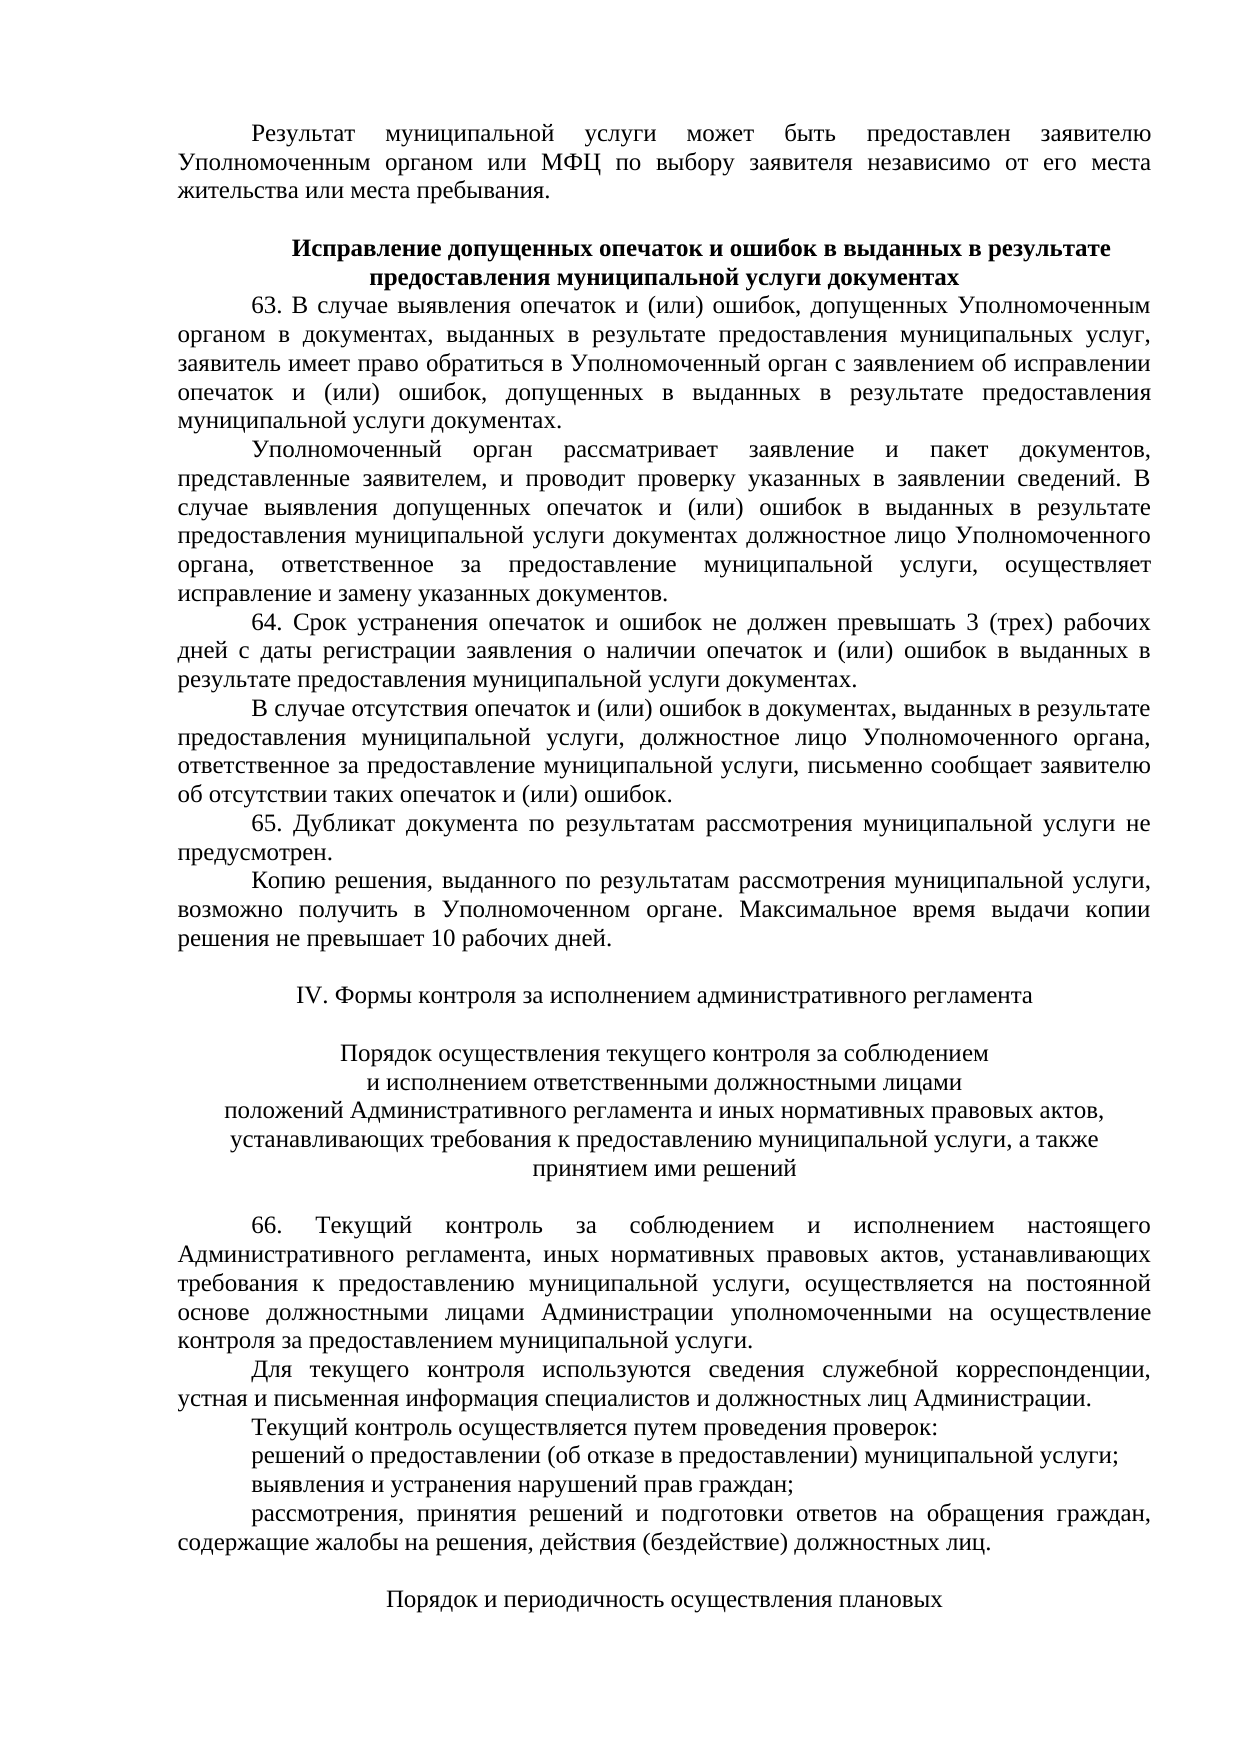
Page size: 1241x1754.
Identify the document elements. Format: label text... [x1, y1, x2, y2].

text 64. Срок устранения опечаток и ошибок не должен превышать 3 (трех) рабочих дней с даты регистрации заявления о наличии опечаток и (или) ошибок в выданных в результате предоставления муниципальной услуги документах. [177, 607, 1152, 693]
text Исправление допущенных опечаток и ошибок в выданных в результате предоставления муниципальной услуги документах [177, 233, 1152, 291]
text выявления и устранения нарушений прав граждан; [177, 1469, 1152, 1498]
text Текущий контроль осуществляется путем проведения проверок: [177, 1412, 1152, 1441]
text рассмотрения, принятия решений и подготовки ответов на обращения граждан, содержащие жалобы на решения, действия (бездействие) должностных лиц. [177, 1498, 1152, 1556]
text 63. В случае выявления опечаток и (или) ошибок, допущенных Уполномоченным органом в документах, выданных в результате предоставления муниципальных услуг, заявитель имеет право обратиться в Уполномоченный орган с заявлением об исправлении опечаток и (или) ошибок, допущенных в выданных в результате предоставления муниципальной услуги документах. [177, 291, 1152, 434]
text Копию решения, выданного по результатам рассмотрения муниципальной услуги, возможно получить в Уполномоченном органе. Максимальное время выдачи копии решения не превышает 10 рабочих дней. [177, 866, 1152, 952]
text положений Административного регламента и иных нормативных правовых актов, устанавливающих требования к предоставлению муниципальной услуги, а также принятием ими решений [177, 1096, 1152, 1182]
text IV. Формы контроля за исполнением административного регламента [177, 981, 1152, 1009]
text и исполнением ответственными должностными лицами [177, 1067, 1152, 1096]
text Порядок осуществления текущего контроля за соблюдением [177, 1038, 1152, 1067]
text Результат муниципальной услуги может быть предоставлен заявителю Уполномоченным органом или МФЦ по выбору заявителя независимо от его места жительства или места пребывания. [177, 118, 1152, 204]
text 65. Дубликат документа по результатам рассмотрения муниципальной услуги не предусмотрен. [177, 808, 1152, 866]
text Для текущего контроля используются сведения служебной корреспонденции, устная и письменная информация специалистов и должностных лиц Администрации. [177, 1354, 1152, 1412]
text 66. Текущий контроль за соблюдением и исполнением настоящего Административного регламента, иных нормативных правовых актов, устанавливающих требования к предоставлению муниципальной услуги, осуществляется на постоянной основе должностными лицами Администрации уполномоченными на осуществление контроля за предоставлением муниципальной услуги. [177, 1211, 1152, 1354]
text Уполномоченный орган рассматривает заявление и пакет документов, представленные заявителем, и проводит проверку указанных в заявлении сведений. В случае выявления допущенных опечаток и (или) ошибок в выданных в результате предоставления муниципальной услуги документах должностное лицо Уполномоченного органа, ответственное за предоставление муниципальной услуги, осуществляет исправление и замену указанных документов. [177, 434, 1152, 607]
text В случае отсутствия опечаток и (или) ошибок в документах, выданных в результате предоставления муниципальной услуги, должностное лицо Уполномоченного органа, ответственное за предоставление муниципальной услуги, письменно сообщает заявителю об отсутствии таких опечаток и (или) ошибок. [177, 693, 1152, 808]
text решений о предоставлении (об отказе в предоставлении) муниципальной услуги; [177, 1441, 1152, 1469]
text Порядок и периодичность осуществления плановых [177, 1584, 1152, 1613]
